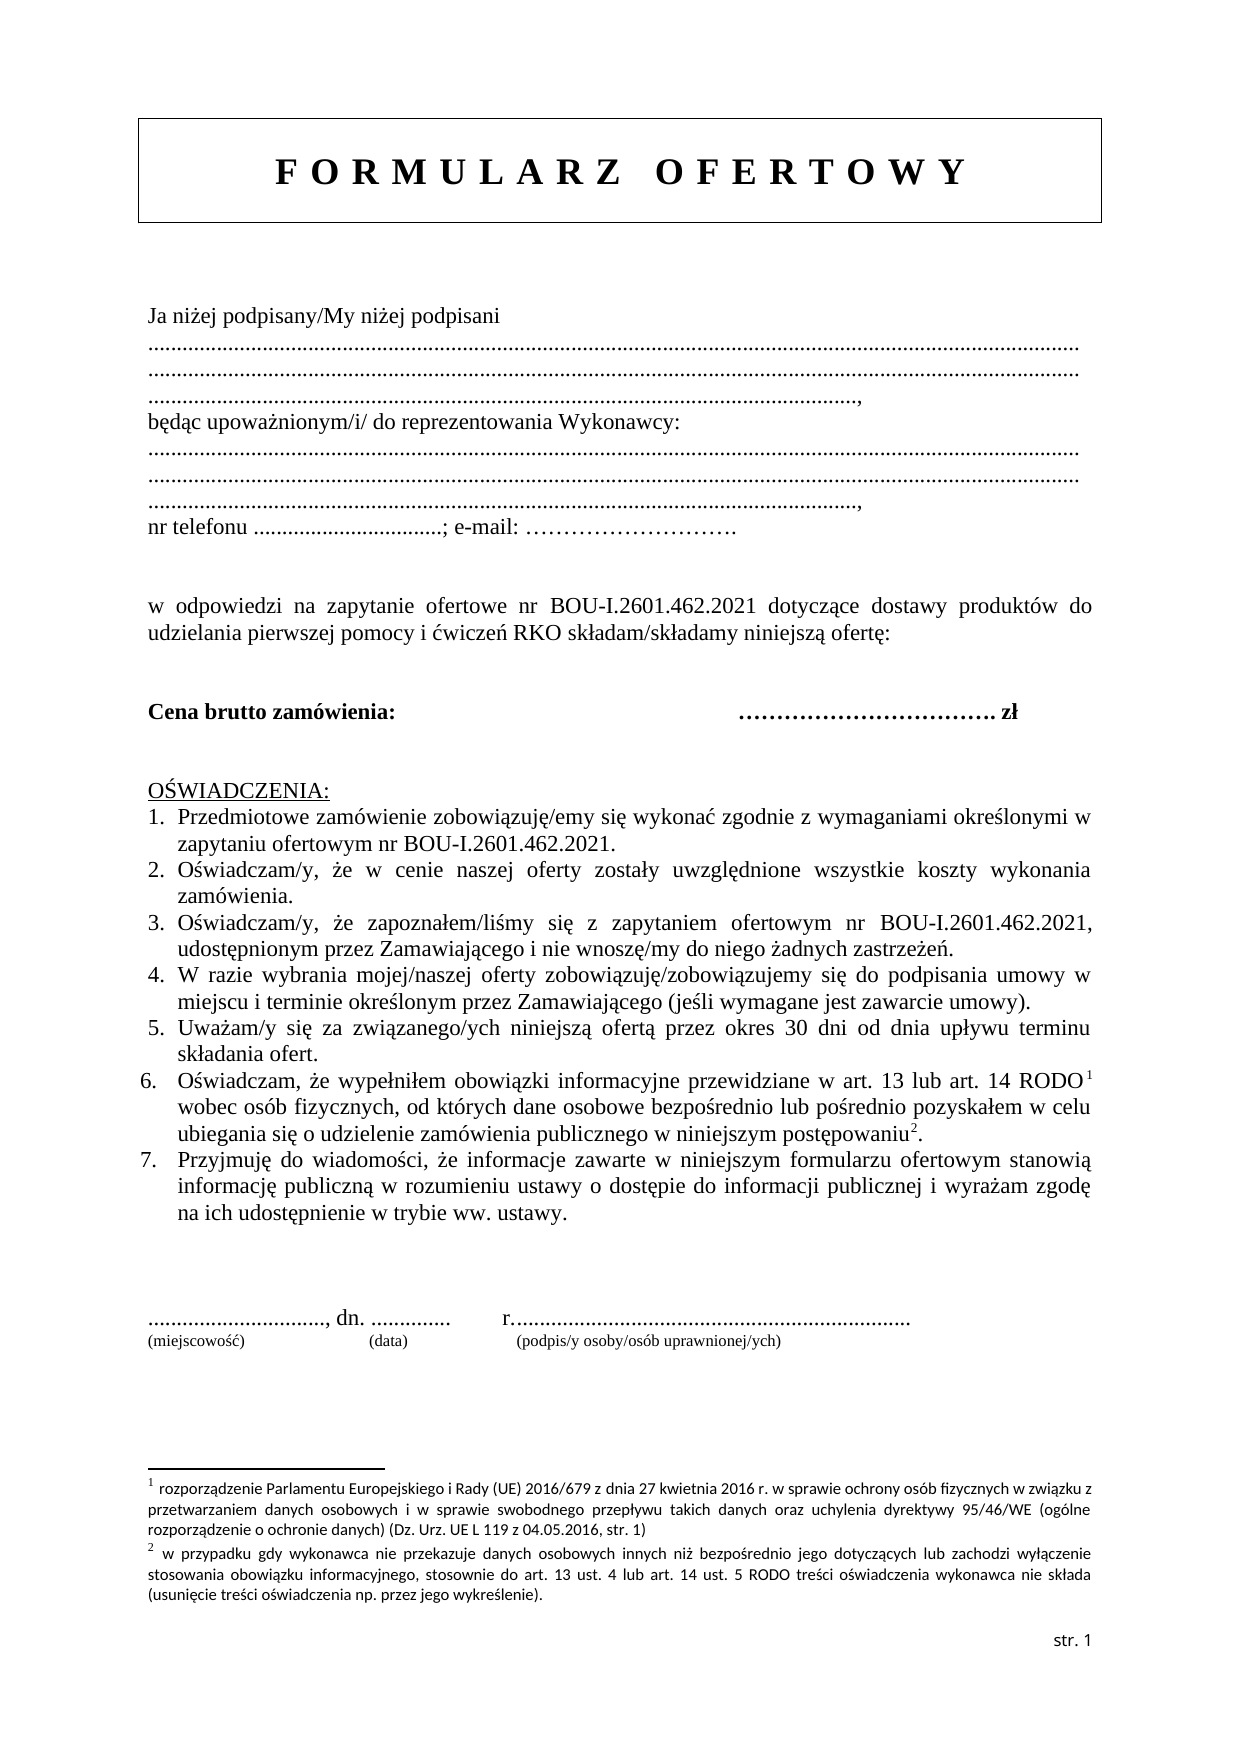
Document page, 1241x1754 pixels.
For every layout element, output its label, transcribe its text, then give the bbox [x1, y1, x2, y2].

text Ja niżej podpisany/My niżej podpisani [148, 303, 1092, 329]
text ..............................., dn. .............. r. ..................................................................... [148, 1304, 1092, 1330]
text OŚWIADCZENIA: [148, 777, 1092, 803]
list Oświadczam, że wypełniłem obowiązki informacyjne przewidziane w art. 13 lub art. 14 RODO wobec osób fizycznych, od których dane osobowe bezpośrednio lub pośrednio pozyskałem w celu ubiegania się o udzielenie zamówienia publicznego w niniejszym postępowaniu. [140, 1067, 1092, 1146]
text (miejscowość) (data) (podpis/y osoby/osób uprawnionej/ych) [148, 1330, 1092, 1349]
list Przyjmuję do wiadomości, że informacje zawarte w niniejszym formularzu ofertowym stanowią informację publiczną w rozumieniu ustawy o dostępie do informacji publicznej i wyrażam zgodę na ich udostępnienie w trybie ww. ustawy. [140, 1146, 1092, 1225]
text ................................................................................................................................................................... [148, 461, 1092, 487]
text ................................................................................................................................................................... [148, 329, 1092, 355]
list Oświadczam/y, że zapoznałem/liśmy się z zapytaniem ofertowym nr BOU-I.2601.462.2021, udostępnionym przez Zamawiającego i nie wnoszę/my do niego żadnych zastrzeżeń. [148, 909, 1092, 961]
list Przedmiotowe zamówienie zobowiązuję/emy się wykonać zgodnie z wymaganiami określonymi w zapytaniu ofertowym nr BOU-I.2601.462.2021. [148, 803, 1092, 856]
list Oświadczam/y, że w cenie naszej oferty zostały uwzględnione wszystkie koszty wykonania zamówienia. [148, 856, 1092, 909]
text będąc upoważnionym/i/ do reprezentowania Wykonawcy: [148, 408, 1092, 434]
text FORMULARZ OFERTOWY [148, 149, 1092, 192]
list W razie wybrania mojej/naszej oferty zobowiązuję/zobowiązujemy się do podpisania umowy w miejscu i terminie określonym przez Zamawiającego (jeśli wymagane jest zawarcie umowy). [148, 961, 1092, 1014]
text ................................................................................................................................................................... [148, 434, 1092, 461]
list Uważam/y się za związanego/ych niniejszą ofertą przez okres 30 dni od dnia upływu terminu składania ofert. [148, 1014, 1092, 1067]
text ............................................................................................................................, [148, 487, 1092, 513]
text Cena brutto zamówienia: ……………………………. zł [148, 698, 1092, 724]
text nr telefonu .................................; e-mail: ………………………. [148, 513, 1092, 540]
text ................................................................................................................................................................... [148, 355, 1092, 382]
text w odpowiedzi na zapytanie ofertowe nr BOU-I.2601.462.2021 dotyczące dostawy produktów do udzielania pierwszej pomocy i ćwiczeń RKO składam/składamy niniejszą ofertę: [148, 592, 1092, 645]
text ............................................................................................................................, [148, 382, 1092, 408]
